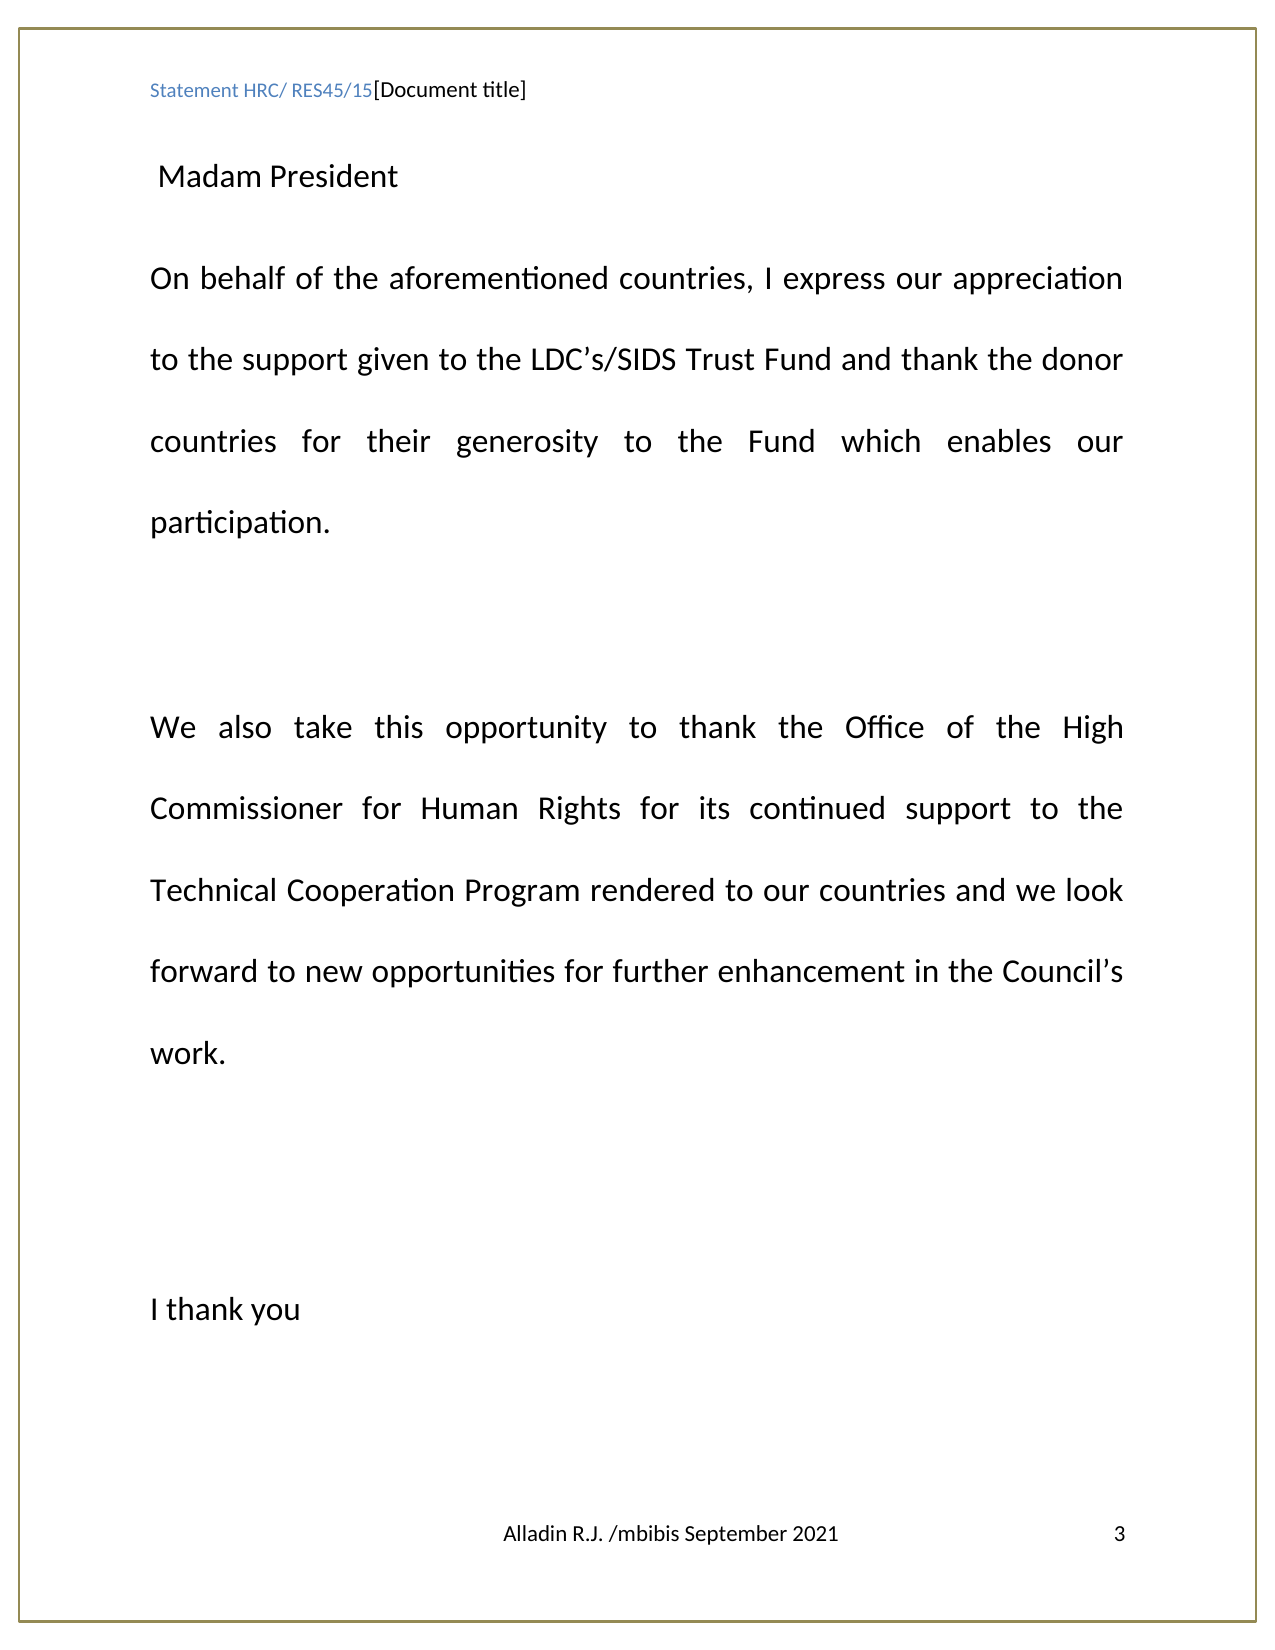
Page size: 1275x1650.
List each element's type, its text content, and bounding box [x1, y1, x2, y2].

text We also take this opportunity to thank the Office of the High Commissioner for Human Rights for its continued support to the Technical Cooperation Program rendered to our countries and we look forward to new opportunities for further enhancement in the Council’s work. [150, 706, 1125, 1072]
text On behalf of the aforementioned countries, I express our appreciation to the support given to the LDC’s/SIDS Trust Fund and thank the donor countries for their generosity to the Fund which enables our participation. [150, 257, 1125, 542]
text Madam President [150, 154, 1125, 195]
text I thank you [150, 1288, 1125, 1328]
